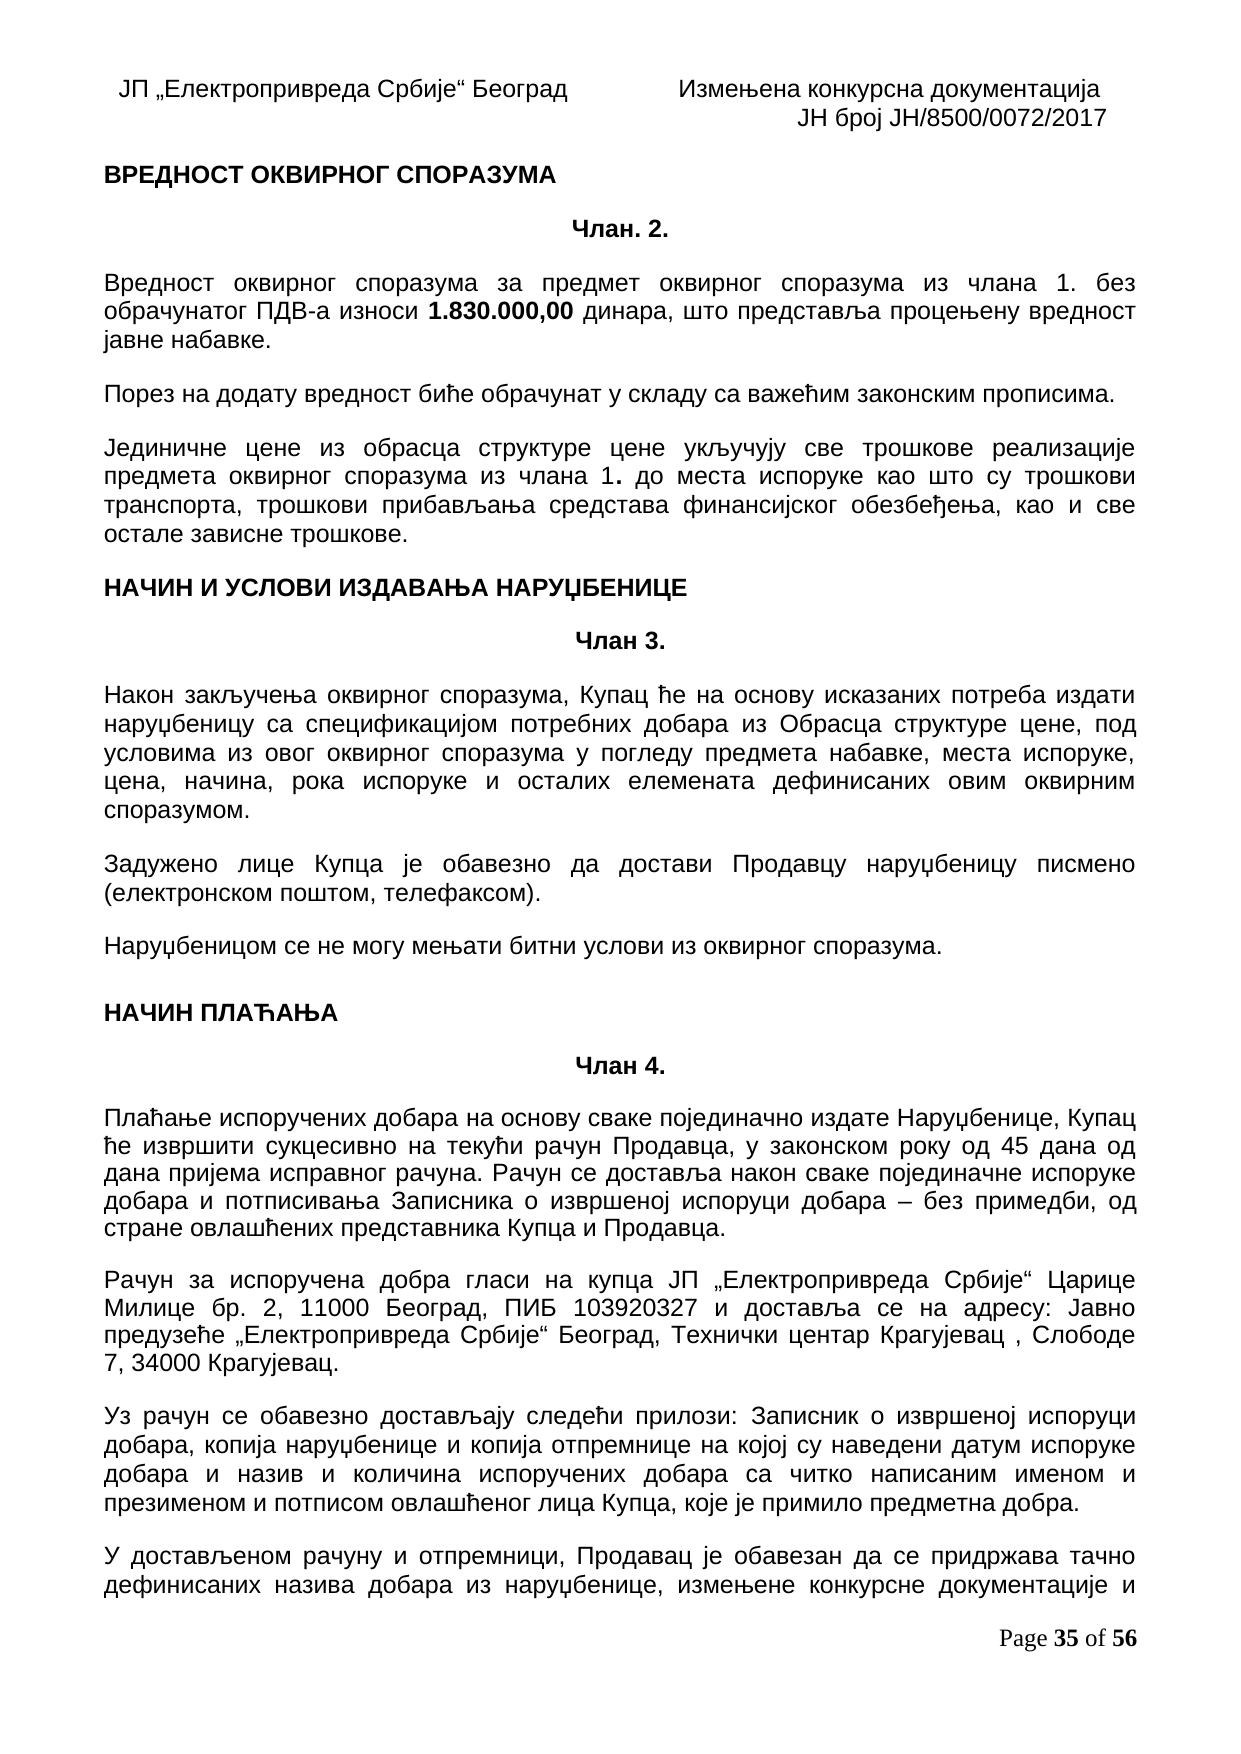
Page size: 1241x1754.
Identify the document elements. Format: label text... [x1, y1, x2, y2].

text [103, 1541, 1137, 1599]
text Плаћање испоручених добара на основу сваке појединачно издате Наруџбенице, Купац ће извршити сукцесивно на текући рачун Продавца, у законском року од 45 дана од дана пријема исправног рачуна. Рачун се доставља након сваке појединачне испоруке добара и потписивања Записника о извршеној испоруци добара – без примедби, од стране овлашћених представника Купца и Продавца. [103, 1105, 1137, 1242]
text Члан 3. [103, 626, 1137, 655]
text Уз рачун се обавезно достављају следећи прилози: Записник о извршеној испоруци добара, копија наруџбенице и копија отпремнице на којој су наведени датум испоруке добара и назив и количина испоручених добара са читко написаним именом и презименом и потписом овлашћеног лица Купца, које је примило предметна добра. [103, 1401, 1137, 1516]
text ВРЕДНОСТ ОКВИРНОГ СПОРАЗУМА [103, 160, 1137, 189]
text Наруџбеницом се не могу мењати битни услови из оквирног споразума. [103, 931, 1137, 960]
text Порез на додату вредност биће обрачунат у складу са важећим законским прописима. [103, 379, 1137, 407]
text Јединичне цене из обрасца структуре цене укључују све трошкове реализације предмета оквирног споразума из члана 1. до места испоруке као што су трошкови транспорта, трошкови прибављања средстава финансијског обезбеђења, као и све остале зависне трошкове. [103, 432, 1137, 547]
text НАЧИН И УСЛОВИ ИЗДАВАЊА НАРУЏБЕНИЦЕ [103, 572, 1137, 601]
text Вредност оквирног споразума за предмет оквирног споразума из члана 1. без обрачунатог ПДВ-а износи 1.830.000,00 динара, што представља процењену вредност јавне набавке. [103, 267, 1137, 354]
text Након закључења оквирног споразума, Купац ће на основу исказаних потреба издати наруџбеницу са спецификацијом потребних добара из Обрасца структуре цене, под условима из овог оквирног споразума у погледу предмета набавке, места испоруке, цена, начина, рока испоруке и осталих елемената дефинисаних овим оквирним споразумом. [103, 680, 1137, 824]
text Члан 4. [103, 1051, 1137, 1080]
text НАЧИН ПЛАЋАЊА [103, 997, 1137, 1026]
text Задужено лице Купца је обавезно да достави Продавцу наруџбеницу писмено (електронском поштом, телефаксом). [103, 849, 1137, 906]
text Члан. 2. [103, 214, 1137, 242]
text Рачун за испоручена добра гласи на купца ЈП „Електропривреда Србије“ Царице Милице бр. 2, 11000 Београд, ПИБ 103920327 и доставља се на адресу: Јавно предузеће „Електропривреда Србије“ Београд, Технички центар Крагујевац , Слободе 7, 34000 Крагујевац. [103, 1267, 1137, 1376]
